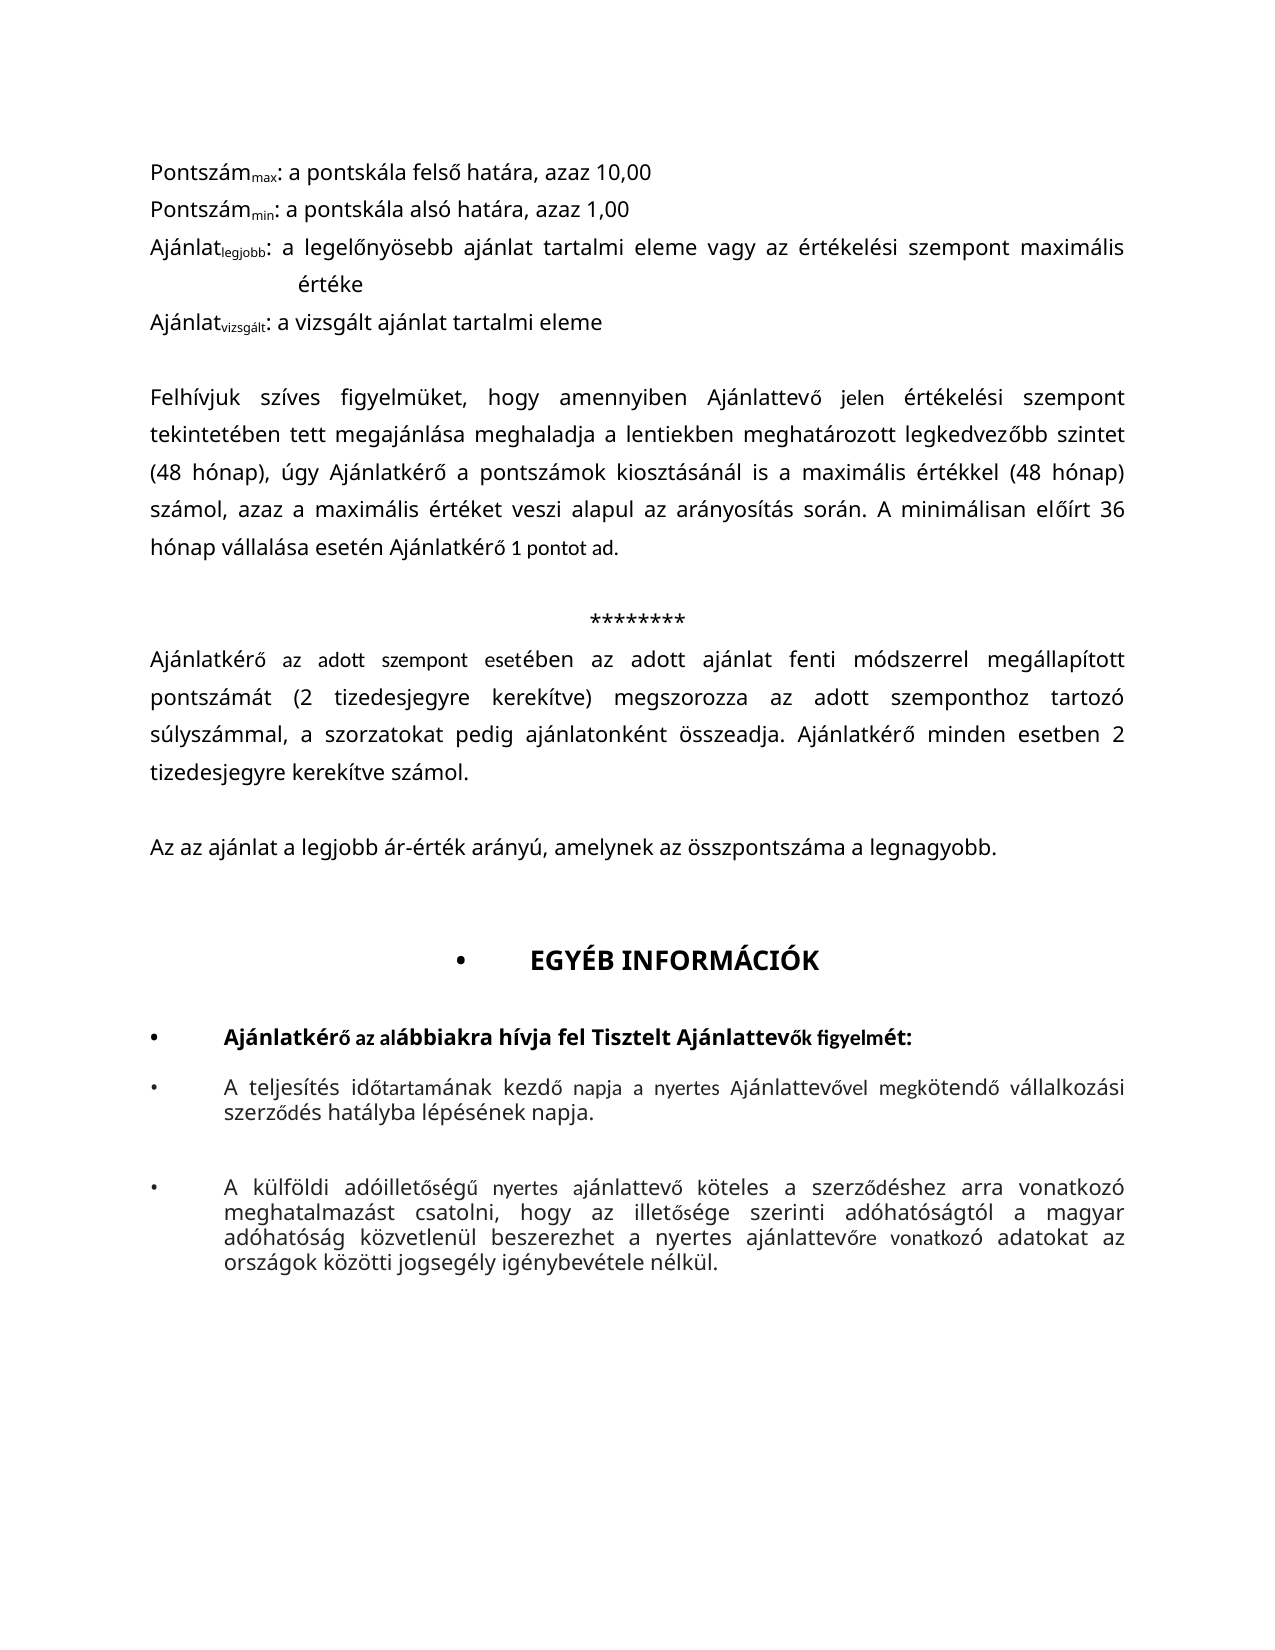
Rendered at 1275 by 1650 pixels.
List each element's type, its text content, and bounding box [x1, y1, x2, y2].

text Ajánlatkérő az adott szempont esetében az adott ajánlat fenti módszerrel megállapított pontszámát (2 tizedesjegyre kerekítve) megszorozza az adott szemponthoz tartozó súlyszámmal, a szorzatokat pedig ajánlatonként összeadja. Ajánlatkérő minden esetben 2 tizedesjegyre kerekítve számol. [150, 637, 1125, 787]
text Ajánlatlegjobb: a legelőnyösebb ajánlat tartalmi eleme vagy az értékelési szempont maximális értéke [150, 225, 1125, 300]
list EGYÉB INFORMÁCIÓK [150, 950, 1125, 975]
text Pontszámmin: a pontskála alsó határa, azaz 1,00 [150, 187, 1125, 225]
text Pontszámmax: a pontskála felső határa, azaz 10,00 [150, 150, 1125, 187]
list A külföldi adóilletőségű nyertes ajánlattevő köteles a szerződéshez arra vonatkozó meghatalmazást csatolni, hogy az illetősége szerinti adóhatóságtól a magyar adóhatóság közvetlenül beszerezhet a nyertes ajánlattevőre vonatkozó adatokat az országok közötti jogsegély igénybevétele nélkül. [150, 1175, 1125, 1275]
list Ajánlatkérő az alábbiakra hívja fel Tisztelt Ajánlattevők figyelmét: [150, 1025, 1125, 1050]
text Az az ajánlat a legjobb ár-érték arányú, amelynek az összpontszáma a legnagyobb. [150, 825, 1125, 862]
text Felhívjuk szíves figyelmüket, hogy amennyiben Ajánlattevő jelen értékelési szempont tekintetében tett megajánlása meghaladja a lentiekben meghatározott legkedvezőbb szintet (48 hónap), úgy Ajánlatkérő a pontszámok kiosztásánál is a maximális értékkel (48 hónap) számol, azaz a maximális értéket veszi alapul az arányosítás során. A minimálisan előírt 36 hónap vállalása esetén Ajánlatkérő 1 pontot ad. [150, 375, 1125, 562]
text Ajánlatvizsgált: a vizsgált ajánlat tartalmi eleme [150, 300, 1125, 337]
text ******** [150, 600, 1125, 637]
list A teljesítés időtartamának kezdő napja a nyertes Ajánlattevővel megkötendő vállalkozási szerződés hatályba lépésének napja. [150, 1075, 1125, 1125]
